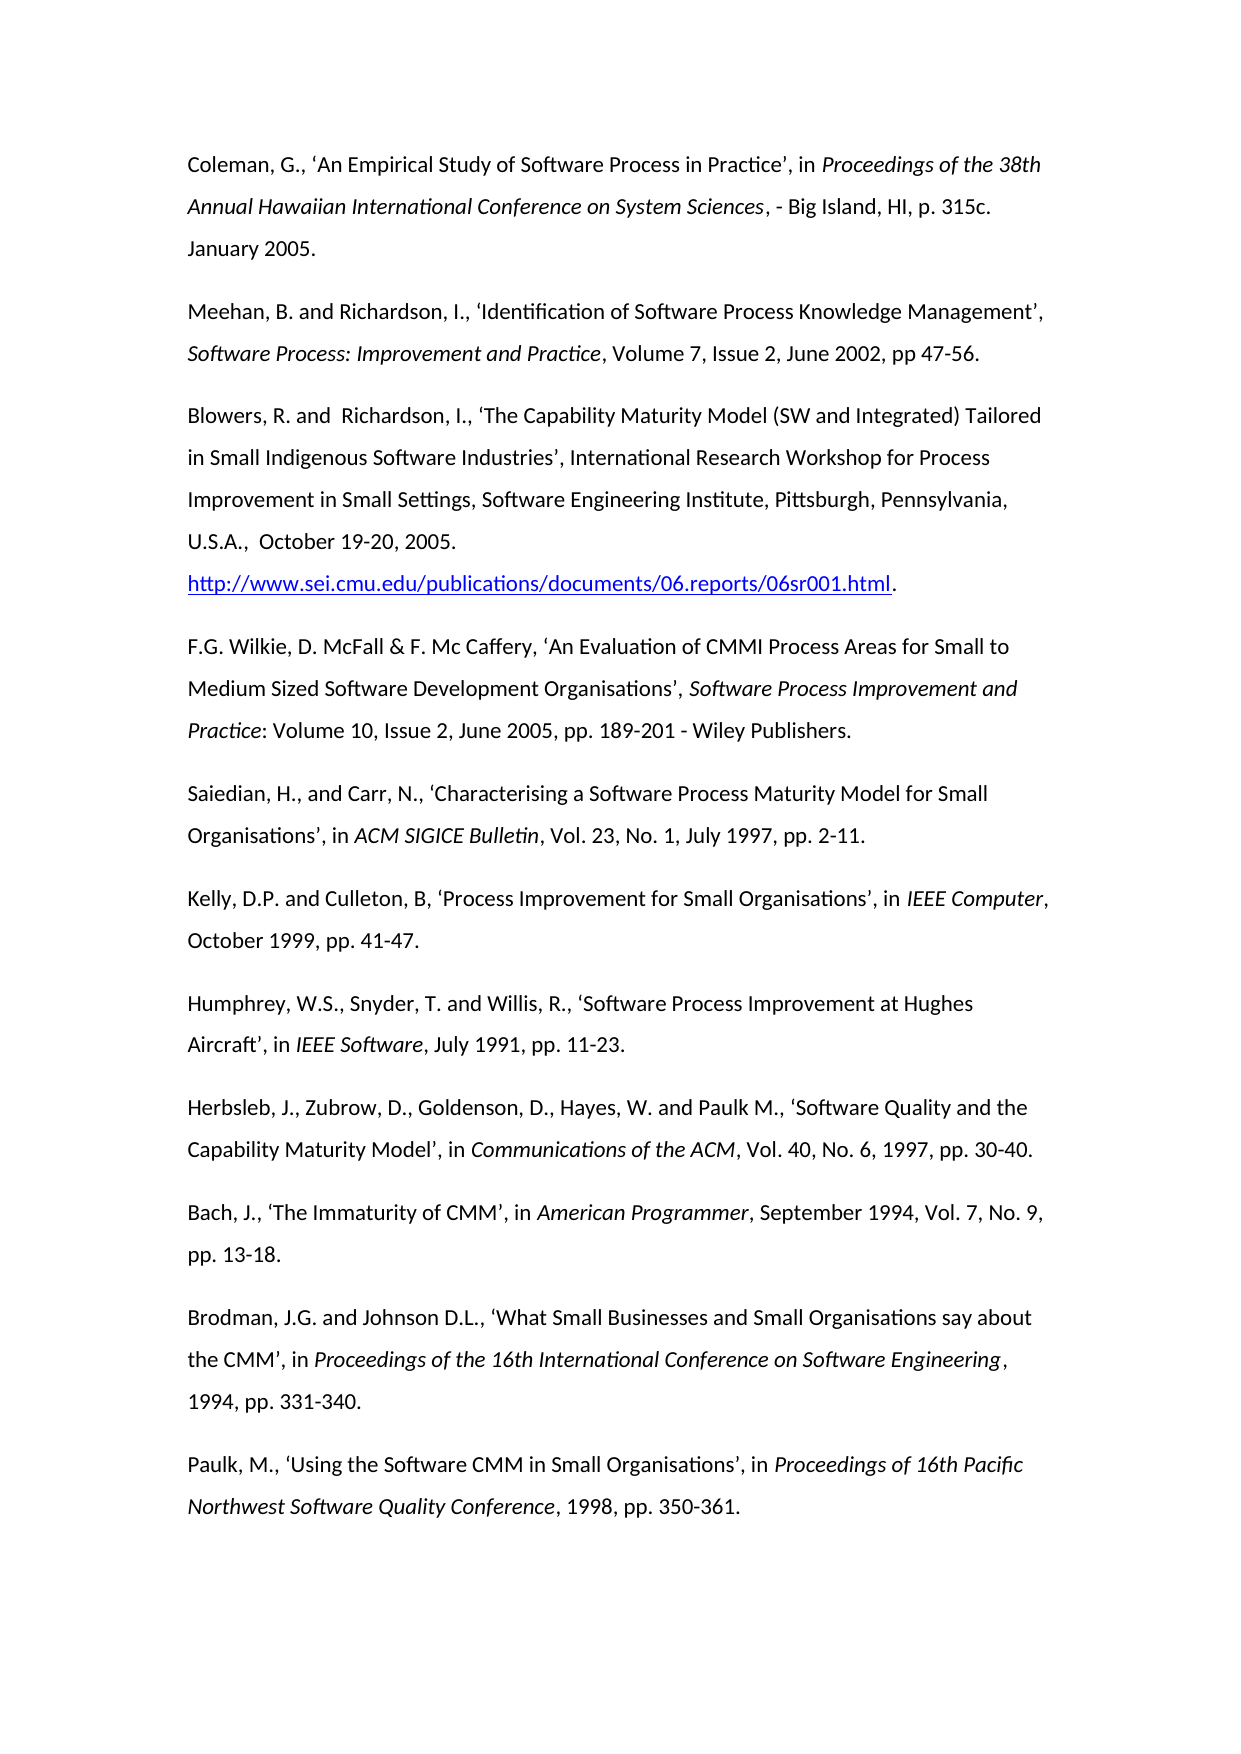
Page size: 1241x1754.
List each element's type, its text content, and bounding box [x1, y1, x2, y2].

text Coleman, G., ‘An Empirical Study of Software Process in Practice’, in Proceedings of the 38th Annual Hawaiian International Conference on System Sciences, - Big Island, HI, p. 315c. January 2005. [187, 150, 1053, 262]
text Bach, J., ‘The Immaturity of CMM’, in American Programmer, September 1994, Vol. 7, No. 9, pp. 13-18. [187, 1198, 1053, 1268]
text Kelly, D.P. and Culleton, B, ‘Process Improvement for Small Organisations’, in IEEE Computer, October 1999, pp. 41-47. [187, 884, 1053, 954]
text Blowers, R. and Richardson, I., ‘The Capability Maturity Model (SW and Integrated) Tailored in Small Indigenous Software Industries’, International Research Workshop for Process Improvement in Small Settings, Software Engineering Institute, Pittsburgh, Pennsylvania, U.S.A., October 19-20, 2005. http://www.sei.cmu.edu/publications/documents/06.reports/06sr001.html. [187, 402, 1053, 597]
text Herbsleb, J., Zubrow, D., Goldenson, D., Hayes, W. and Paulk M., ‘Software Quality and the Capability Maturity Model’, in Communications of the ACM, Vol. 40, No. 6, 1997, pp. 30-40. [187, 1093, 1053, 1163]
text Saiedian, H., and Carr, N., ‘Characterising a Software Process Maturity Model for Small Organisations’, in ACM SIGICE Bulletin, Vol. 23, No. 1, July 1997, pp. 2-11. [187, 779, 1053, 849]
text Meehan, B. and Richardson, I., ‘Identification of Software Process Knowledge Management’, Software Process: Improvement and Practice, Volume 7, Issue 2, June 2002, pp 47-56. [187, 297, 1053, 367]
text Brodman, J.G. and Johnson D.L., ‘What Small Businesses and Small Organisations say about the CMM’, in Proceedings of the 16th International Conference on Software Engineering, 1994, pp. 331-340. [187, 1303, 1053, 1415]
text Humphrey, W.S., Snyder, T. and Willis, R., ‘Software Process Improvement at Hughes Aircraft’, in IEEE Software, July 1991, pp. 11-23. [187, 989, 1053, 1059]
text Paulk, M., ‘Using the Software CMM in Small Organisations’, in Proceedings of 16th Pacific Northwest Software Quality Conference, 1998, pp. 350-361. [187, 1450, 1053, 1520]
text F.G. Wilkie, D. McFall & F. Mc Caffery, ‘An Evaluation of CMMI Process Areas for Small to Medium Sized Software Development Organisations’, Software Process Improvement and Practice: Volume 10, Issue 2, June 2005, pp. 189-201 - Wiley Publishers. [187, 632, 1053, 744]
